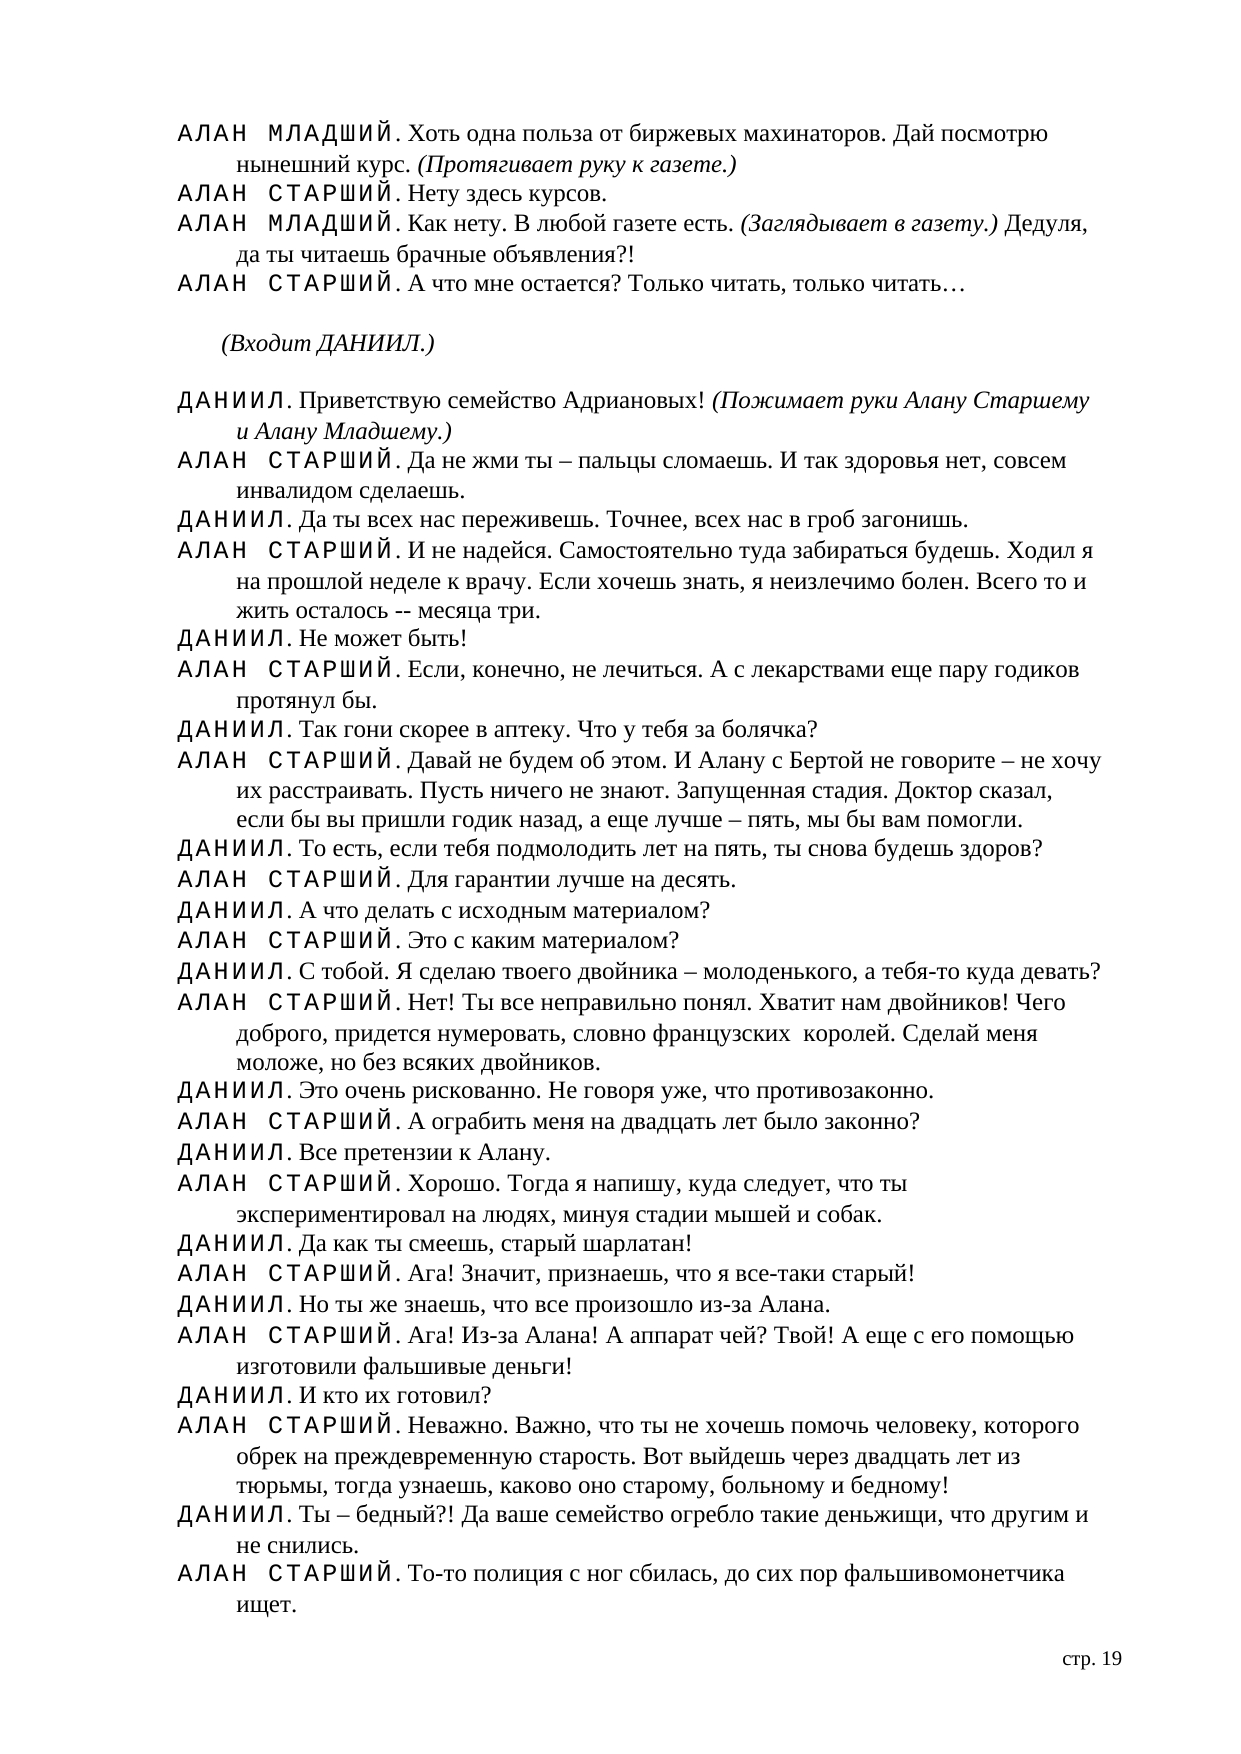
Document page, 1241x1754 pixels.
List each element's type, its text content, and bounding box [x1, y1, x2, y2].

text АЛАН СТАРШИЙ. Это с каким материалом? [177, 926, 1104, 956]
text АЛАН МЛАДШИЙ. Хоть одна польза от биржевых махинаторов. Дай посмотрю нынешний курс. (Протягивает руку к газете.) [177, 118, 1104, 178]
text ДАНИИЛ. А что делать с исходным материалом? [177, 895, 1104, 926]
text АЛАН СТАРШИЙ. Ага! Из-за Алана! А аппарат чей? Твой! А еще с его помощью изготовили фальшивые деньги! [177, 1320, 1104, 1380]
text ДАНИИЛ. С тобой. Я сделаю твоего двойника – молоденького, а тебя-то куда девать? [177, 956, 1104, 987]
text АЛАН СТАРШИЙ. Для гарантии лучше на десять. [177, 864, 1104, 895]
text АЛАН СТАРШИЙ. Ага! Значит, признаешь, что я все-таки старый! [177, 1258, 1104, 1289]
text АЛАН СТАРШИЙ. А что мне остается? Только читать, только читать… [177, 268, 1104, 299]
text ДАНИИЛ. Приветствую семейство Адриановых! (Пожимает руки Алану Старшему и Алану Младшему.) [177, 385, 1104, 445]
text ДАНИИЛ. Это очень рискованно. Не говоря уже, что противозаконно. [177, 1076, 1104, 1106]
text АЛАН МЛАДШИЙ. Как нету. В любой газете есть. (Заглядывает в газету.) Дедуля, да ты читаешь брачные объявления?! [177, 208, 1104, 268]
text АЛАН СТАРШИЙ. То-то полиция с ног сбилась, до сих пор фальшивомонетчика ищет. [177, 1558, 1104, 1618]
text АЛАН СТАРШИЙ. Давай не будем об этом. И Алану с Бертой не говорите – не хочу их расстраивать. Пусть ничего не знают. Запущенная стадия. Доктор сказал, если бы вы пришли годик назад, а еще лучше – пять, мы бы вам помогли. [177, 745, 1104, 833]
text АЛАН СТАРШИЙ. Да не жми ты – пальцы сломаешь. И так здоровья нет, совсем инвалидом сделаешь. [177, 445, 1104, 504]
text АЛАН СТАРШИЙ. Нет! Ты все неправильно понял. Хватит нам двойников! Чего доброго, придется нумеровать, словно французских королей. Сделай меня моложе, но без всяких двойников. [177, 987, 1104, 1076]
text ДАНИИЛ. Да ты всех нас переживешь. Точнее, всех нас в гроб загонишь. [177, 504, 1104, 535]
text АЛАН СТАРШИЙ. Нету здесь курсов. [177, 178, 1104, 208]
text АЛАН СТАРШИЙ. А ограбить меня на двадцать лет было законно? [177, 1106, 1104, 1137]
text АЛАН СТАРШИЙ. Хорошо. Тогда я напишу, куда следует, что ты экспериментировал на людях, минуя стадии мышей и собак. [177, 1168, 1104, 1228]
text АЛАН СТАРШИЙ. И не надейся. Самостоятельно туда забираться будешь. Ходил я на прошлой неделе к врачу. Если хочешь знать, я неизлечимо болен. Всего то и жить осталось -- месяца три. [177, 535, 1104, 623]
text (Входит ДАНИИЛ.) [177, 328, 1104, 356]
text ДАНИИЛ. То есть, если тебя подмолодить лет на пять, ты снова будешь здоров? [177, 833, 1104, 864]
text ДАНИИЛ. Не может быть! [177, 623, 1104, 654]
text ДАНИИЛ. Так гони скорее в аптеку. Что у тебя за болячка? [177, 714, 1104, 745]
text ДАНИИЛ. Все претензии к Алану. [177, 1137, 1104, 1168]
text ДАНИИЛ. Но ты же знаешь, что все произошло из-за Алана. [177, 1289, 1104, 1320]
text ДАНИИЛ. Ты – бедный?! Да ваше семейство огребло такие деньжищи, что другим и не снились. [177, 1499, 1104, 1558]
text ДАНИИЛ. Да как ты смеешь, старый шарлатан! [177, 1228, 1104, 1258]
text АЛАН СТАРШИЙ. Если, конечно, не лечиться. А с лекарствами еще пару годиков протянул бы. [177, 654, 1104, 714]
text АЛАН СТАРШИЙ. Неважно. Важно, что ты не хочешь помочь человеку, которого обрек на преждевременную старость. Вот выйдешь через двадцать лет из тюрьмы, тогда узнаешь, каково оно старому, больному и бедному! [177, 1411, 1104, 1499]
text ДАНИИЛ. И кто их готовил? [177, 1380, 1104, 1411]
